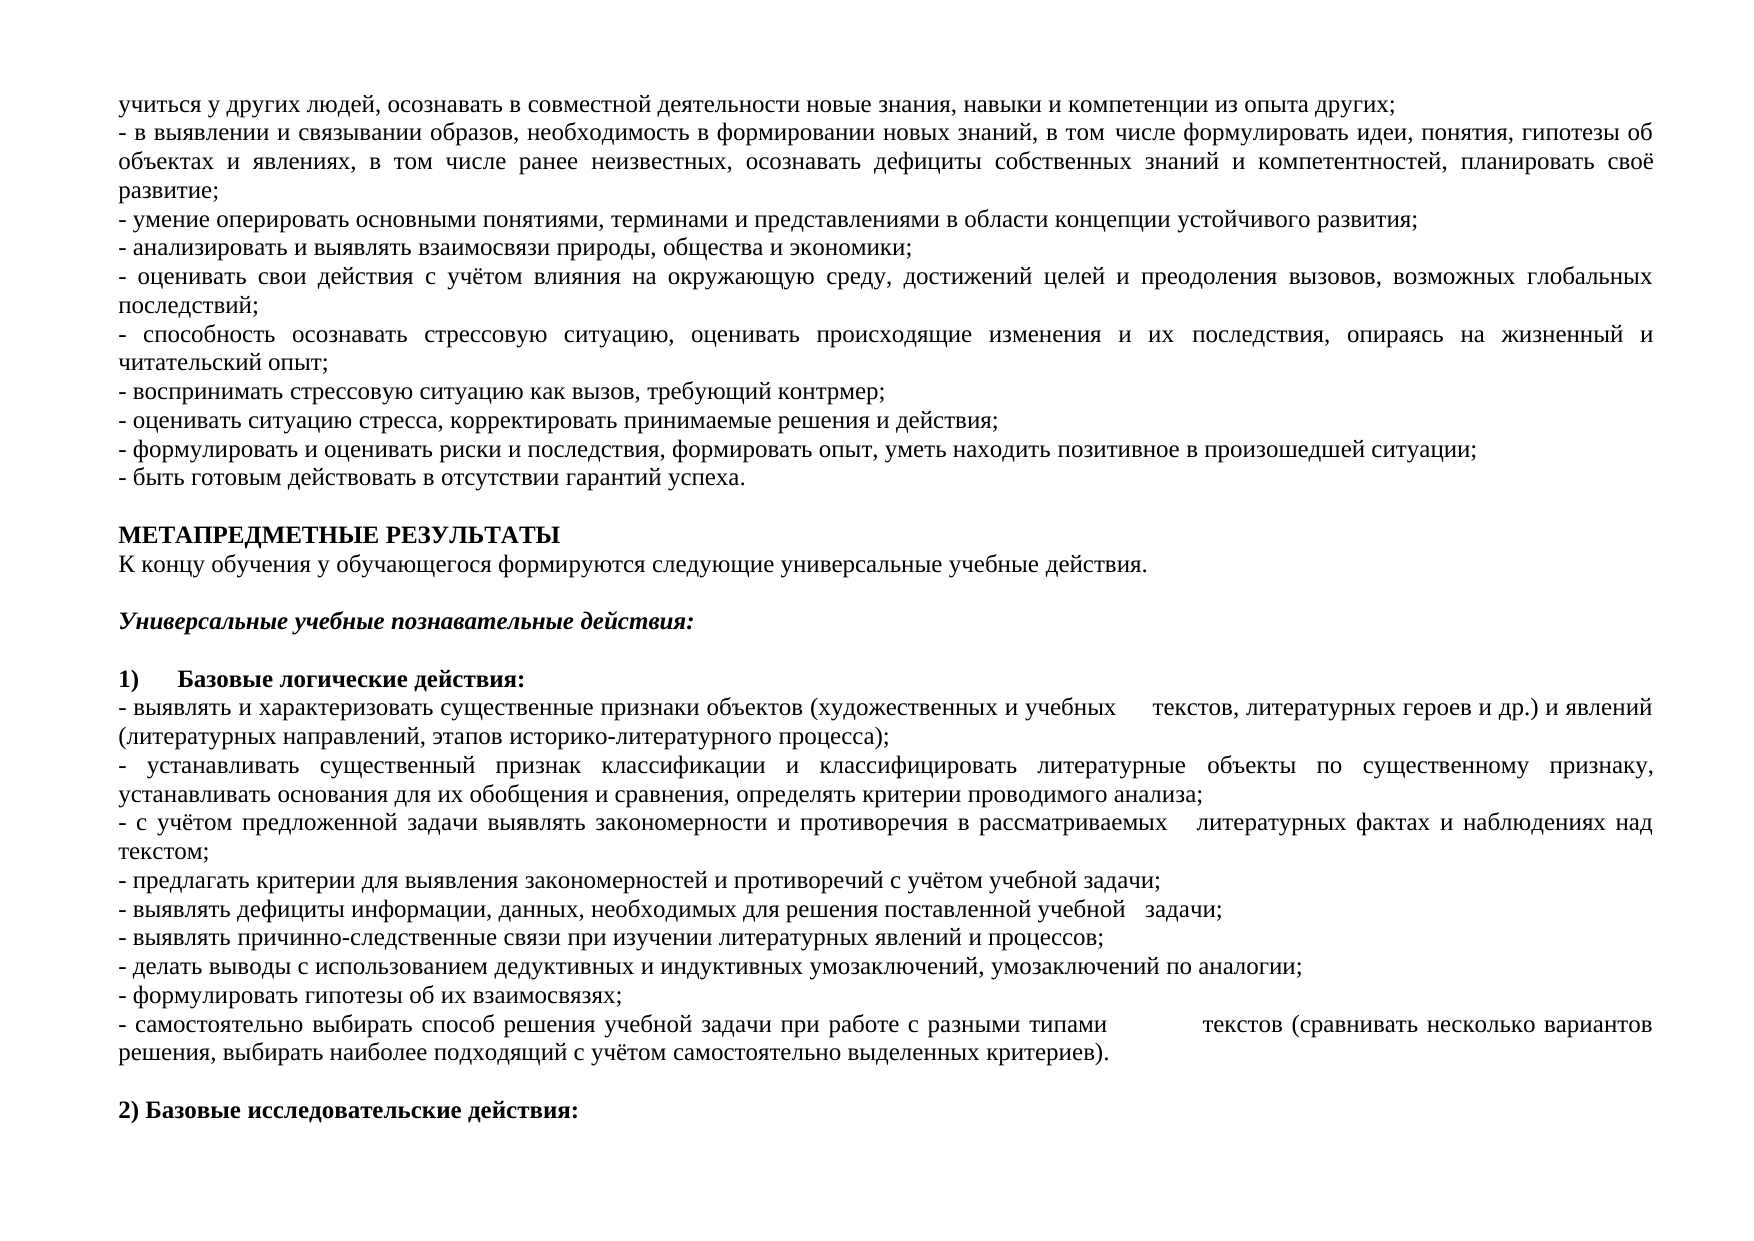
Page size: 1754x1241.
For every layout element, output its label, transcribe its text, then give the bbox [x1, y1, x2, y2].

text МЕТАПРЕДМЕТНЫЕ РЕЗУЛЬТАТЫ [118, 520, 1654, 549]
text Универсальные учебные познавательные действия: [118, 606, 1654, 635]
text - оценивать ситуацию стресса, корректировать принимаемые решения и действия; [118, 405, 1654, 434]
text К концу обучения у обучающегося формируются следующие универсальные учебные действия. [118, 549, 1654, 577]
text - воспринимать стрессовую ситуацию как вызов, требующий контрмер; [118, 376, 1654, 405]
text - формулировать и оценивать риски и последствия, формировать опыт, уметь находить позитивное в произошедшей ситуации; [118, 434, 1654, 462]
text - формулировать гипотезы об их взаимосвязях; [118, 980, 1654, 1009]
text - выявлять дефициты информации, данных, необходимых для решения поставленной учебной задачи; [118, 894, 1654, 922]
text - с учётом предложенной задачи выявлять закономерности и противоречия в рассматриваемых литературных фактах и наблюдениях над текстом; [118, 807, 1654, 865]
text - способность осознавать стрессовую ситуацию, оценивать происходящие изменения и их последствия, опираясь на жизненный и читательский опыт; [118, 319, 1654, 376]
text - в выявлении и связывании образов, необходимость в формировании новых знаний, в том числе формулировать идеи, понятия, гипотезы об объектах и явлениях, в том числе ранее неизвестных, осознавать дефициты собственных знаний и компетентностей, планировать своё развитие; [118, 117, 1654, 204]
text - самостоятельно выбирать способ решения учебной задачи при работе с разными типами текстов (сравнивать несколько вариантов решения, выбирать наиболее подходящий с учётом самостоятельно выделенных критериев). [118, 1009, 1654, 1066]
text - анализировать и выявлять взаимосвязи природы, общества и экономики; [118, 232, 1654, 261]
text - предлагать критерии для выявления закономерностей и противоречий с учётом учебной задачи; [118, 865, 1654, 894]
text - выявлять и характеризовать существенные признаки объектов (художественных и учебных текстов, литературных героев и др.) и явлений (литературных направлений, этапов историко-литературного процесса); [118, 692, 1654, 750]
text - делать выводы с использованием дедуктивных и индуктивных умозаключений, умозаключений по аналогии; [118, 951, 1654, 980]
text 2) Базовые исследовательские действия: [118, 1095, 1654, 1124]
text - оценивать свои действия с учётом влияния на окружающую среду, достижений целей и преодоления вызовов, возможных глобальных последствий; [118, 261, 1654, 319]
text - умение оперировать основными понятиями, терминами и представлениями в области концепции устойчивого развития; [118, 204, 1654, 232]
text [118, 89, 1654, 117]
text - быть готовым действовать в отсутствии гарантий успеха. [118, 462, 1654, 491]
text - выявлять причинно-следственные связи при изучении литературных явлений и процессов; [118, 922, 1654, 951]
list Базовые логические действия: [118, 664, 1654, 692]
text - устанавливать существенный признак классификации и классифицировать литературные объекты по существенному признаку, устанавливать основания для их обобщения и сравнения, определять критерии проводимого анализа; [118, 750, 1654, 807]
